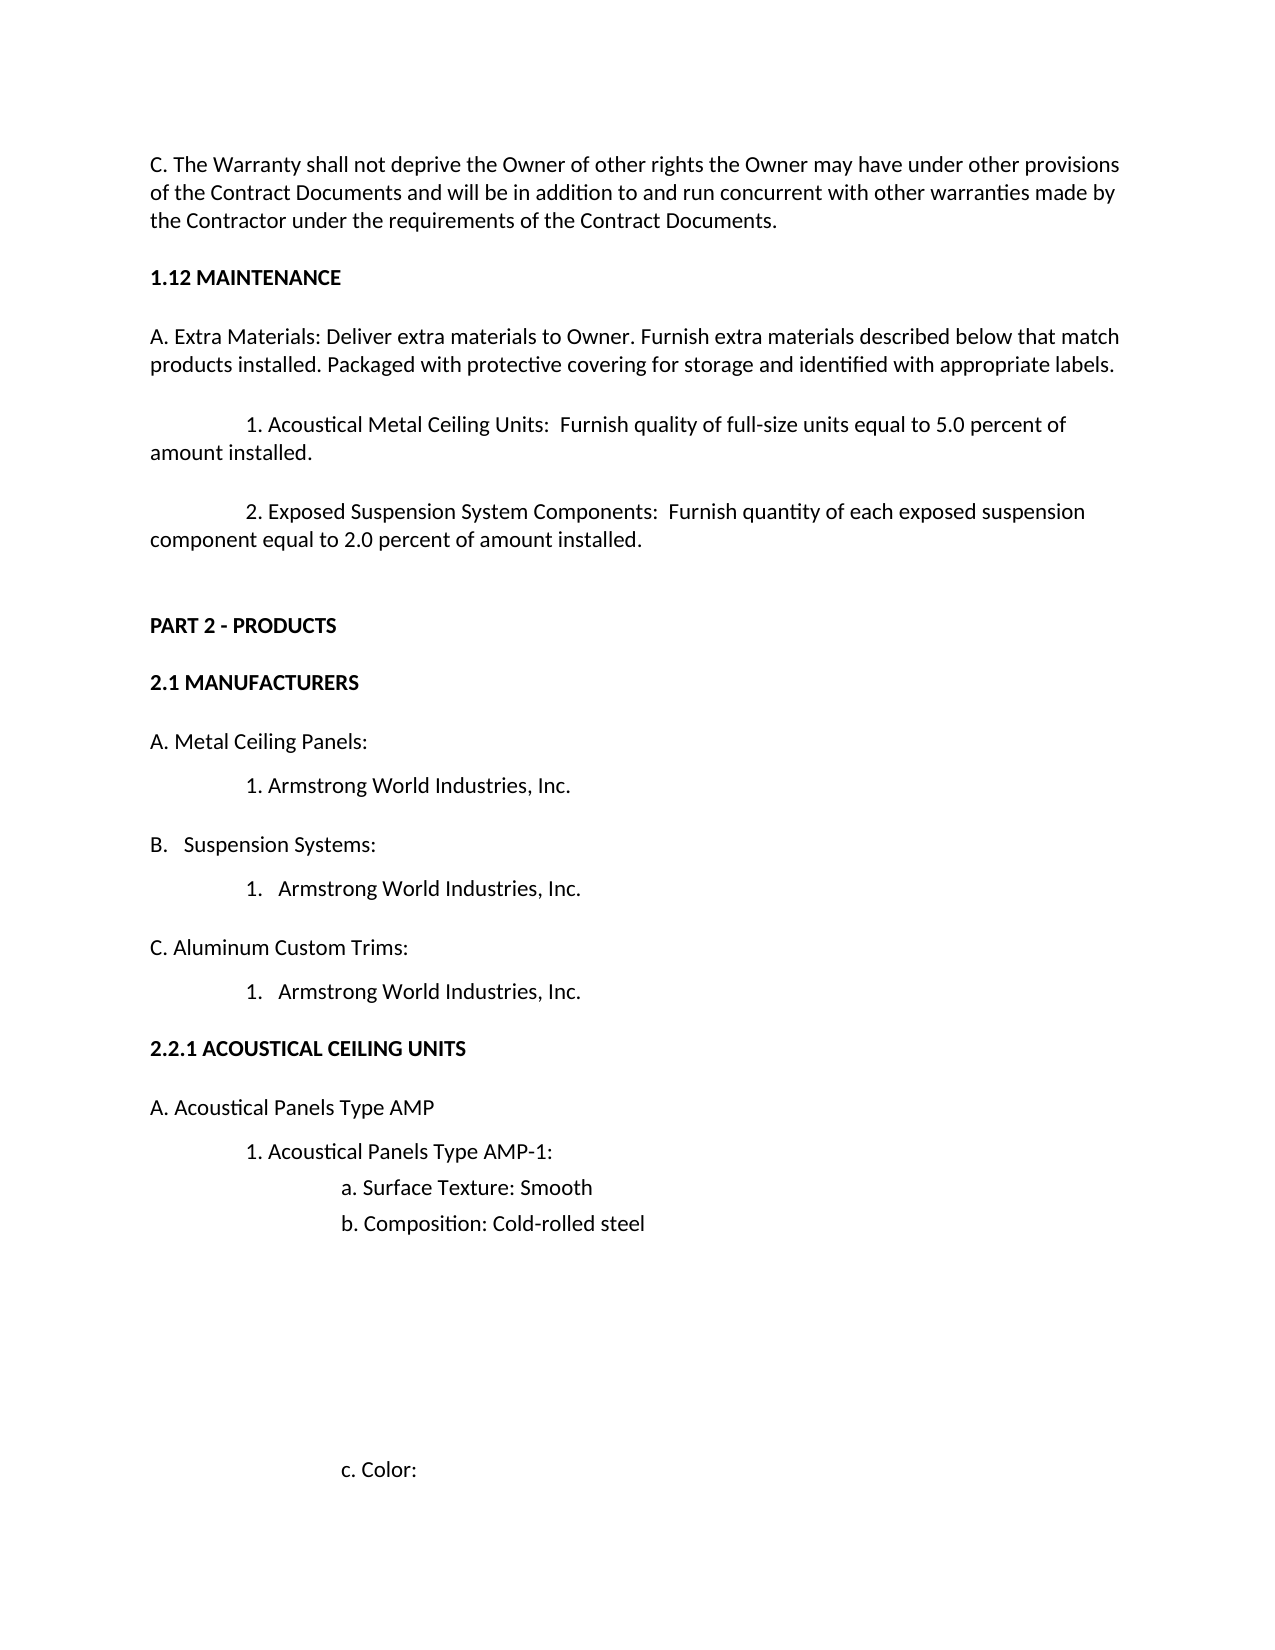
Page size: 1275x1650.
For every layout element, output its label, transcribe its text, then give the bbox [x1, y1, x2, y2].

text 1. Armstrong World Industries, Inc. [150, 977, 1125, 1005]
text C. Aluminum Custom Trims: [150, 933, 1125, 961]
text a. Surface Texture: Smooth [150, 1173, 1125, 1201]
text 2. Exposed Suspension System Components: Furnish quantity of each exposed suspension component equal to 2.0 percent of amount installed. [150, 497, 1125, 553]
text 1. Armstrong World Industries, Inc. [150, 771, 1125, 799]
text A. Extra Materials: Deliver extra materials to Owner. Furnish extra materials described below that match products installed. Packaged with protective covering for storage and identified with appropriate labels. [150, 322, 1125, 378]
text C. The Warranty shall not deprive the Owner of other rights the Owner may have under other provisions of the Contract Documents and will be in addition to and run concurrent with other warranties made by the Contractor under the requirements of the Contract Documents. [150, 150, 1125, 234]
text 1. Acoustical Metal Ceiling Units: Furnish quality of full-size units equal to 5.0 percent of amount installed. [150, 410, 1125, 466]
text B. Suspension Systems: [150, 830, 1125, 858]
subtitle 2.2.1 ACOUSTICAL CEILING UNITS [150, 1034, 1125, 1062]
text 1. Armstrong World Industries, Inc. [150, 874, 1125, 902]
text c. Color: [150, 1455, 1125, 1483]
text b. Composition: Cold-rolled steel [150, 1209, 1125, 1237]
subtitle PART 2 - PRODUCTS [150, 611, 1125, 639]
text A. Metal Ceiling Panels: [150, 727, 1125, 756]
subtitle 2.1 MANUFACTURERS [150, 668, 1125, 696]
text A. Acoustical Panels Type AMP [150, 1093, 1125, 1121]
text 1. Acoustical Panels Type AMP-1: [150, 1137, 1125, 1165]
subtitle 1.12 MAINTENANCE [150, 263, 1125, 291]
